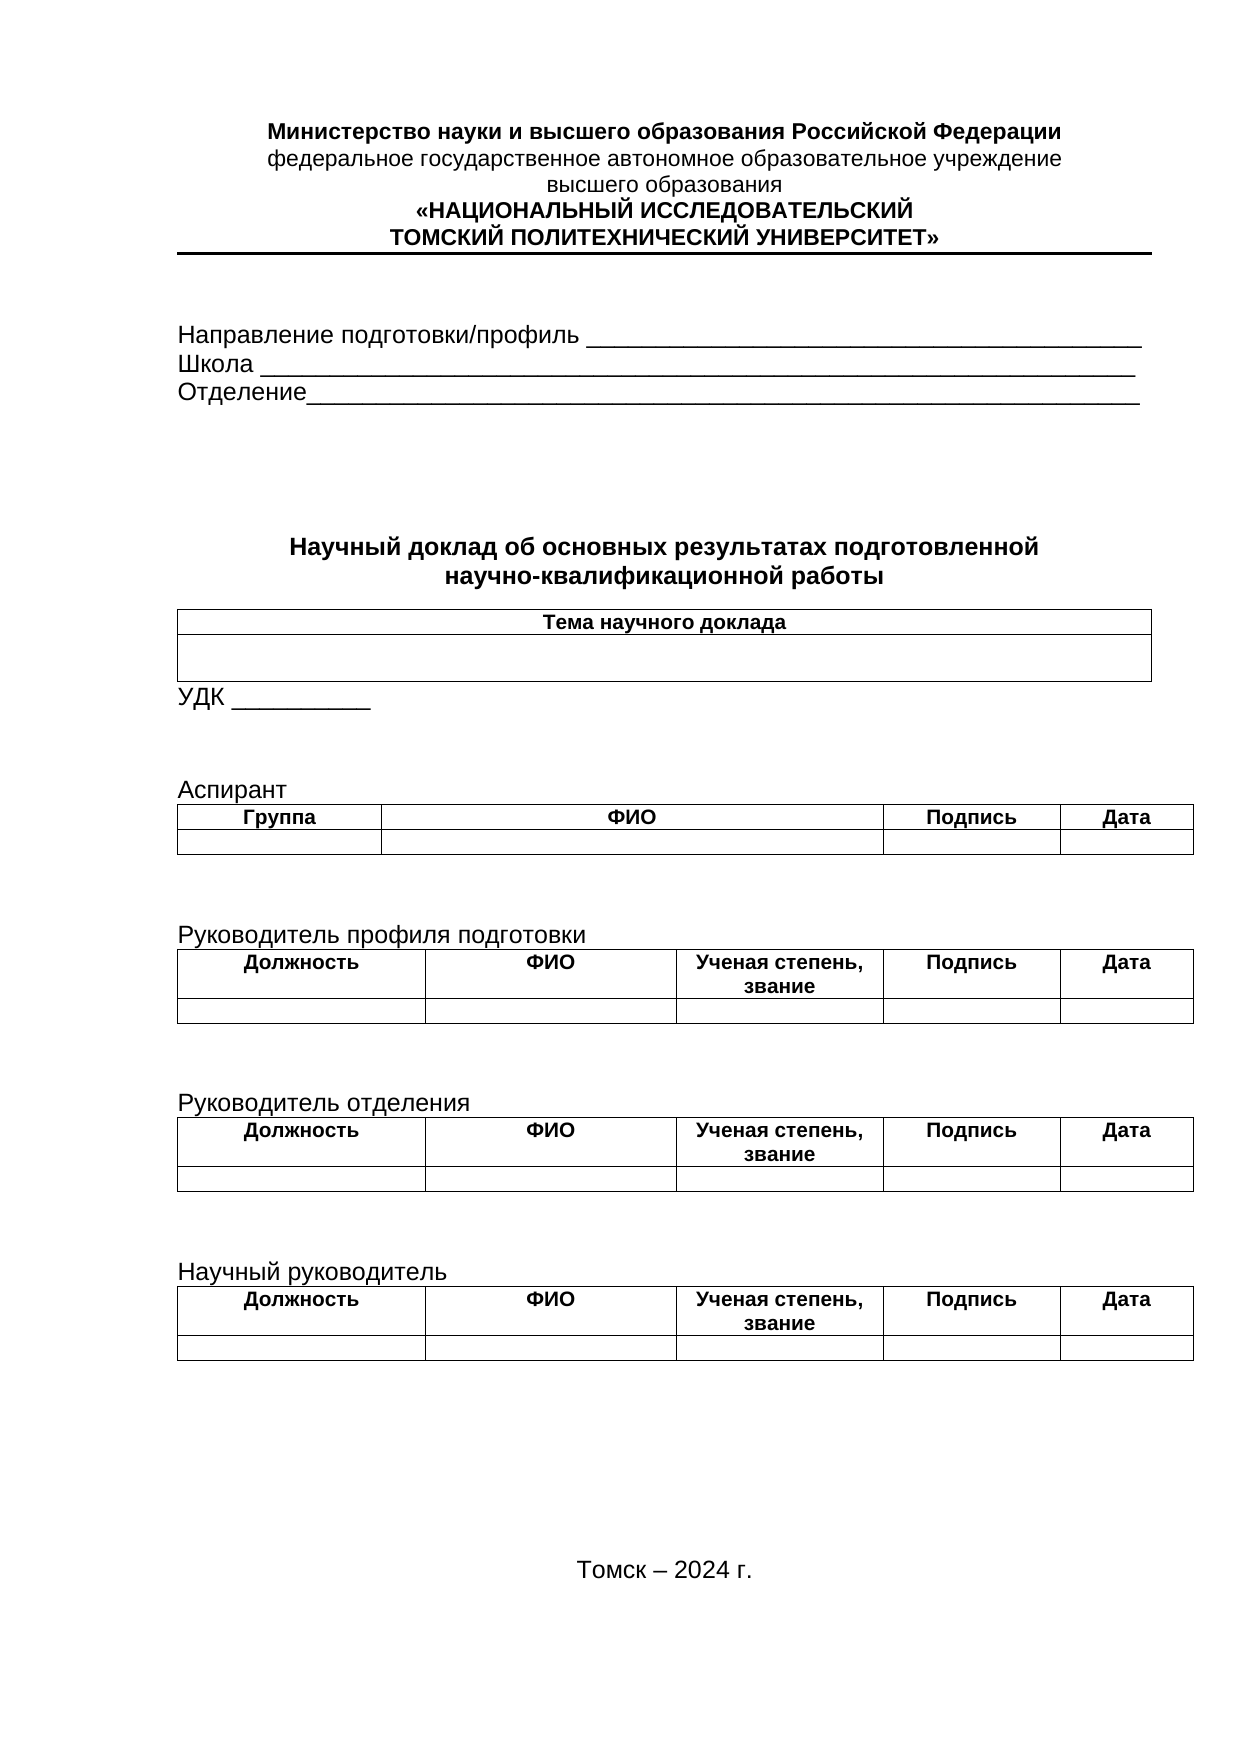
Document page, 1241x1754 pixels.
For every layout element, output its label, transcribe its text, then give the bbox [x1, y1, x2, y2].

table_cell [178, 999, 425, 1023]
table_cell [677, 1336, 883, 1360]
text Направление подготовки/профиль ________________________________________ [177, 320, 1152, 349]
table_cell [426, 999, 676, 1023]
table_header ФИО [426, 950, 676, 998]
table_cell [178, 830, 381, 854]
text Руководитель отделения [177, 1088, 1152, 1117]
table_header ФИО [382, 805, 883, 829]
table_header Подпись [884, 1287, 1060, 1335]
table_header Дата [1061, 805, 1193, 829]
table_cell [178, 1336, 425, 1360]
text федеральное государственное автономное образовательное учреждение [177, 144, 1152, 171]
text Руководитель профиля подготовки [177, 920, 1152, 949]
table_header Дата [1061, 950, 1193, 998]
table_header Подпись [884, 805, 1060, 829]
text Отделение____________________________________________________________ [177, 377, 1152, 406]
table_header Дата [1061, 1287, 1193, 1335]
table_cell [1061, 999, 1193, 1023]
table_cell [1061, 1336, 1193, 1360]
table_cell [426, 1167, 676, 1191]
table_header ФИО [426, 1287, 676, 1335]
table_header ФИО [426, 1118, 676, 1166]
table_cell [884, 1336, 1060, 1360]
table_cell [426, 1336, 676, 1360]
text Томск – 2024 г. [177, 1555, 1152, 1584]
table_cell [382, 830, 883, 854]
text Научный доклад об основных результатах подготовленной [177, 532, 1152, 561]
table_cell [1061, 830, 1193, 854]
table_header Должность [178, 1287, 425, 1335]
table_cell [677, 1167, 883, 1191]
table_cell [178, 1167, 425, 1191]
table_cell [677, 999, 883, 1023]
table_cell [1061, 1167, 1193, 1191]
table_cell [884, 999, 1060, 1023]
text «НАЦИОНАЛЬНЫЙ ИССЛЕДОВАТЕЛЬСКИЙ [177, 197, 1152, 223]
table_header Должность [178, 950, 425, 998]
text научно-квалификационной работы [177, 561, 1152, 589]
table_header Дата [1061, 1118, 1193, 1166]
text Школа _______________________________________________________________ [177, 349, 1152, 377]
text УДК __________ [177, 682, 1152, 711]
text Аспирант [177, 775, 1152, 804]
text ТОМСКИЙ ПОЛИТЕХНИЧЕСКИЙ УНИВЕРСИТЕТ» [177, 223, 1152, 252]
table_header Подпись [884, 950, 1060, 998]
table_header Ученая степень, звание [677, 1118, 883, 1166]
text Министерство науки и высшего образования Российской Федерации [177, 118, 1152, 144]
table_cell [178, 635, 1151, 681]
table_header Подпись [884, 1118, 1060, 1166]
text Научный руководитель [177, 1257, 1152, 1286]
table_header Ученая степень, звание [677, 1287, 883, 1335]
table_header Ученая степень, звание [677, 950, 883, 998]
table_cell [884, 1167, 1060, 1191]
text высшего образования [177, 171, 1152, 197]
table_header Должность [178, 1118, 425, 1166]
table_header Тема научного доклада [178, 610, 1151, 634]
table_header Группа [178, 805, 381, 829]
table_cell [884, 830, 1060, 854]
